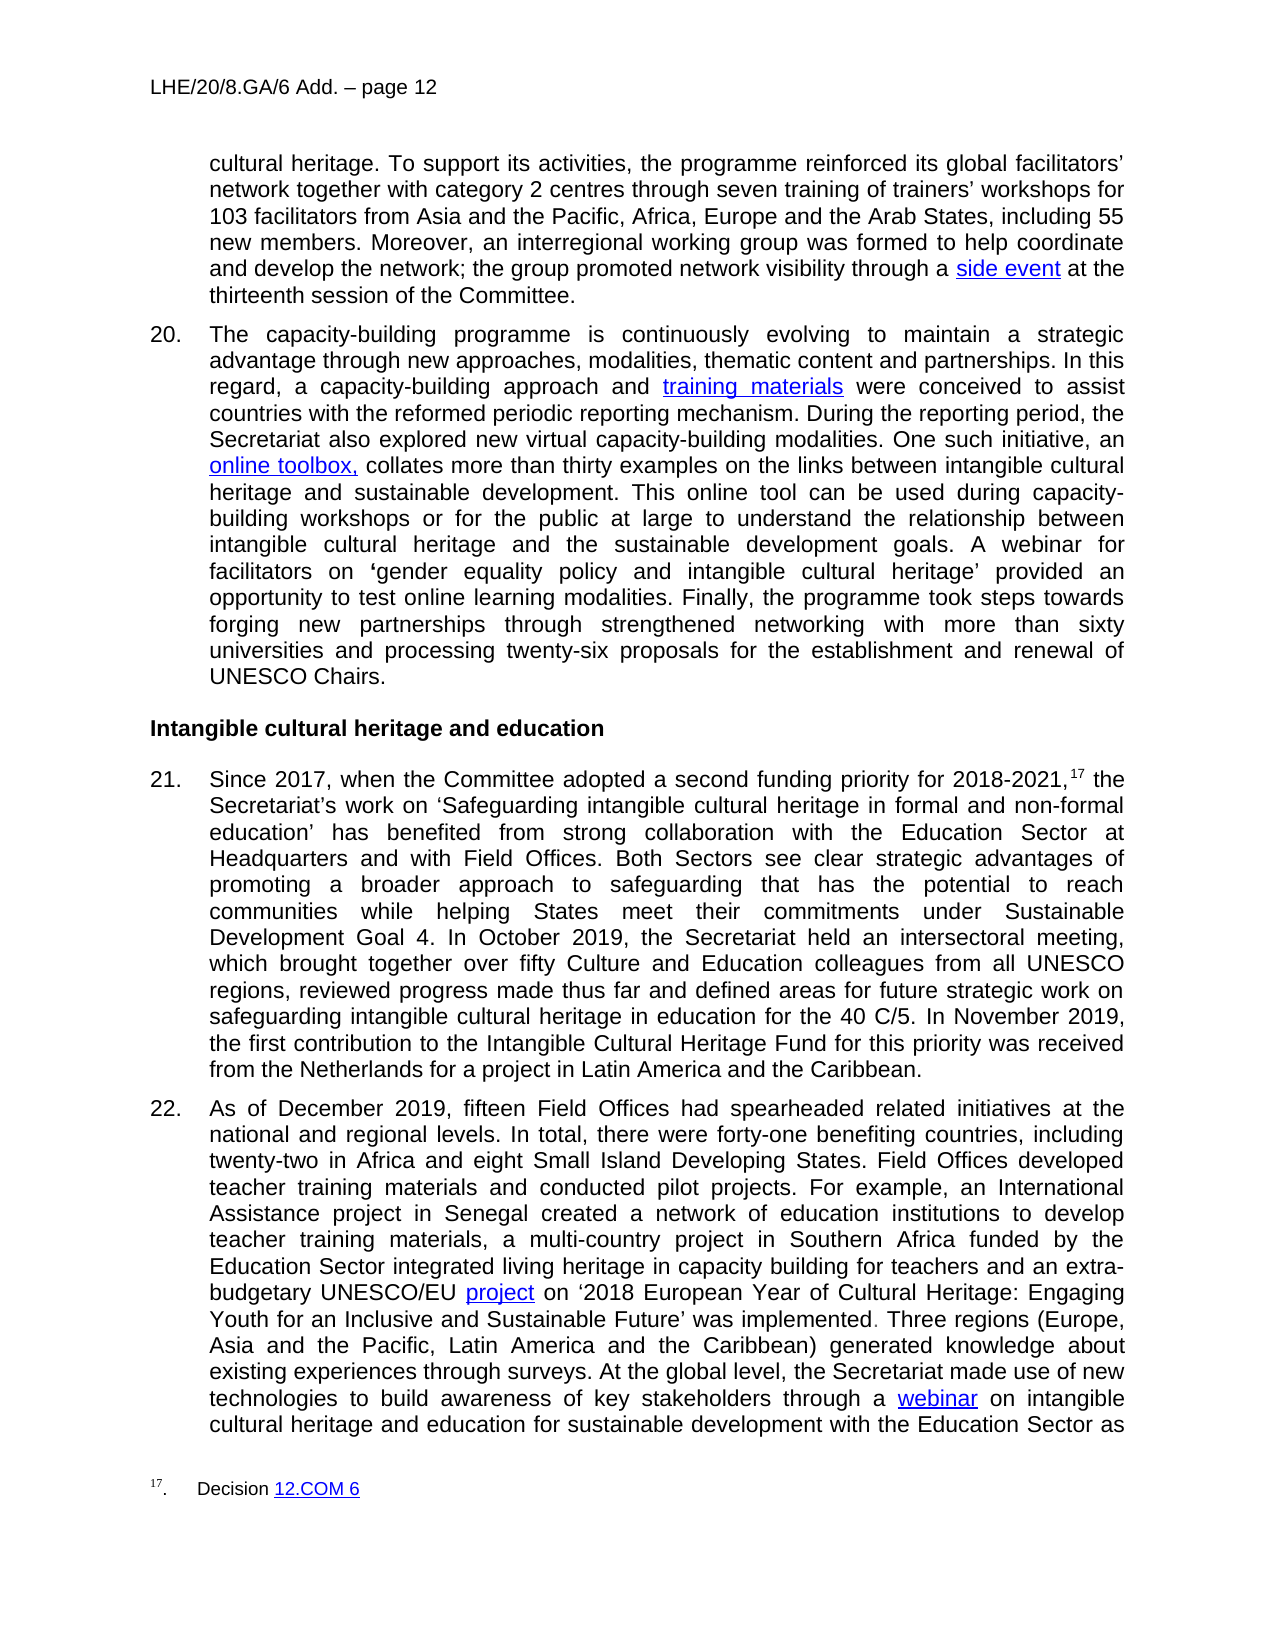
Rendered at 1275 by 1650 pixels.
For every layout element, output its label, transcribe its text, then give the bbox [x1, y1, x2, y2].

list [150, 1095, 1125, 1437]
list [150, 150, 1125, 308]
text Intangible cultural heritage and education [150, 714, 1125, 741]
list Since 2017, when the Committee adopted a second funding priority for 2018-2021, the Secretariat’s work on ‘Safeguarding intangible cultural heritage in formal and non-formal education’ has benefited from strong collaboration with the Education Sector at Headquarters and with Field Offices. Both Sectors see clear strategic advantages of promoting a broader approach to safeguarding that has the potential to reach communities while helping States meet their commitments under Sustainable Development Goal 4. In October 2019, the Secretariat held an intersectoral meeting, which brought together over fifty Culture and Education colleagues from all UNESCO regions, reviewed progress made thus far and defined areas for future strategic work on safeguarding intangible cultural heritage in education for the 40 C/5. In November 2019, the first contribution to the Intangible Cultural Heritage Fund for this priority was received from the Netherlands for a project in Latin America and the Caribbean. [150, 766, 1125, 1082]
list The capacity-building programme is continuously evolving to maintain a strategic advantage through new approaches, modalities, thematic content and partnerships. In this regard, a capacity-building approach and training materials were conceived to assist countries with the reformed periodic reporting mechanism. During the reporting period, the Secretariat also explored new virtual capacity-building modalities. One such initiative, an online toolbox, collates more than thirty examples on the links between intangible cultural heritage and sustainable development. This online tool can be used during capacity-building workshops or for the public at large to understand the relationship between intangible cultural heritage and the sustainable development goals. A webinar for facilitators on ‘gender equality policy and intangible cultural heritage’ provided an opportunity to test online learning modalities. Finally, the programme took steps towards forging new partnerships through strengthened networking with more than sixty universities and processing twenty-six proposals for the establishment and renewal of UNESCO Chairs. [150, 321, 1125, 689]
